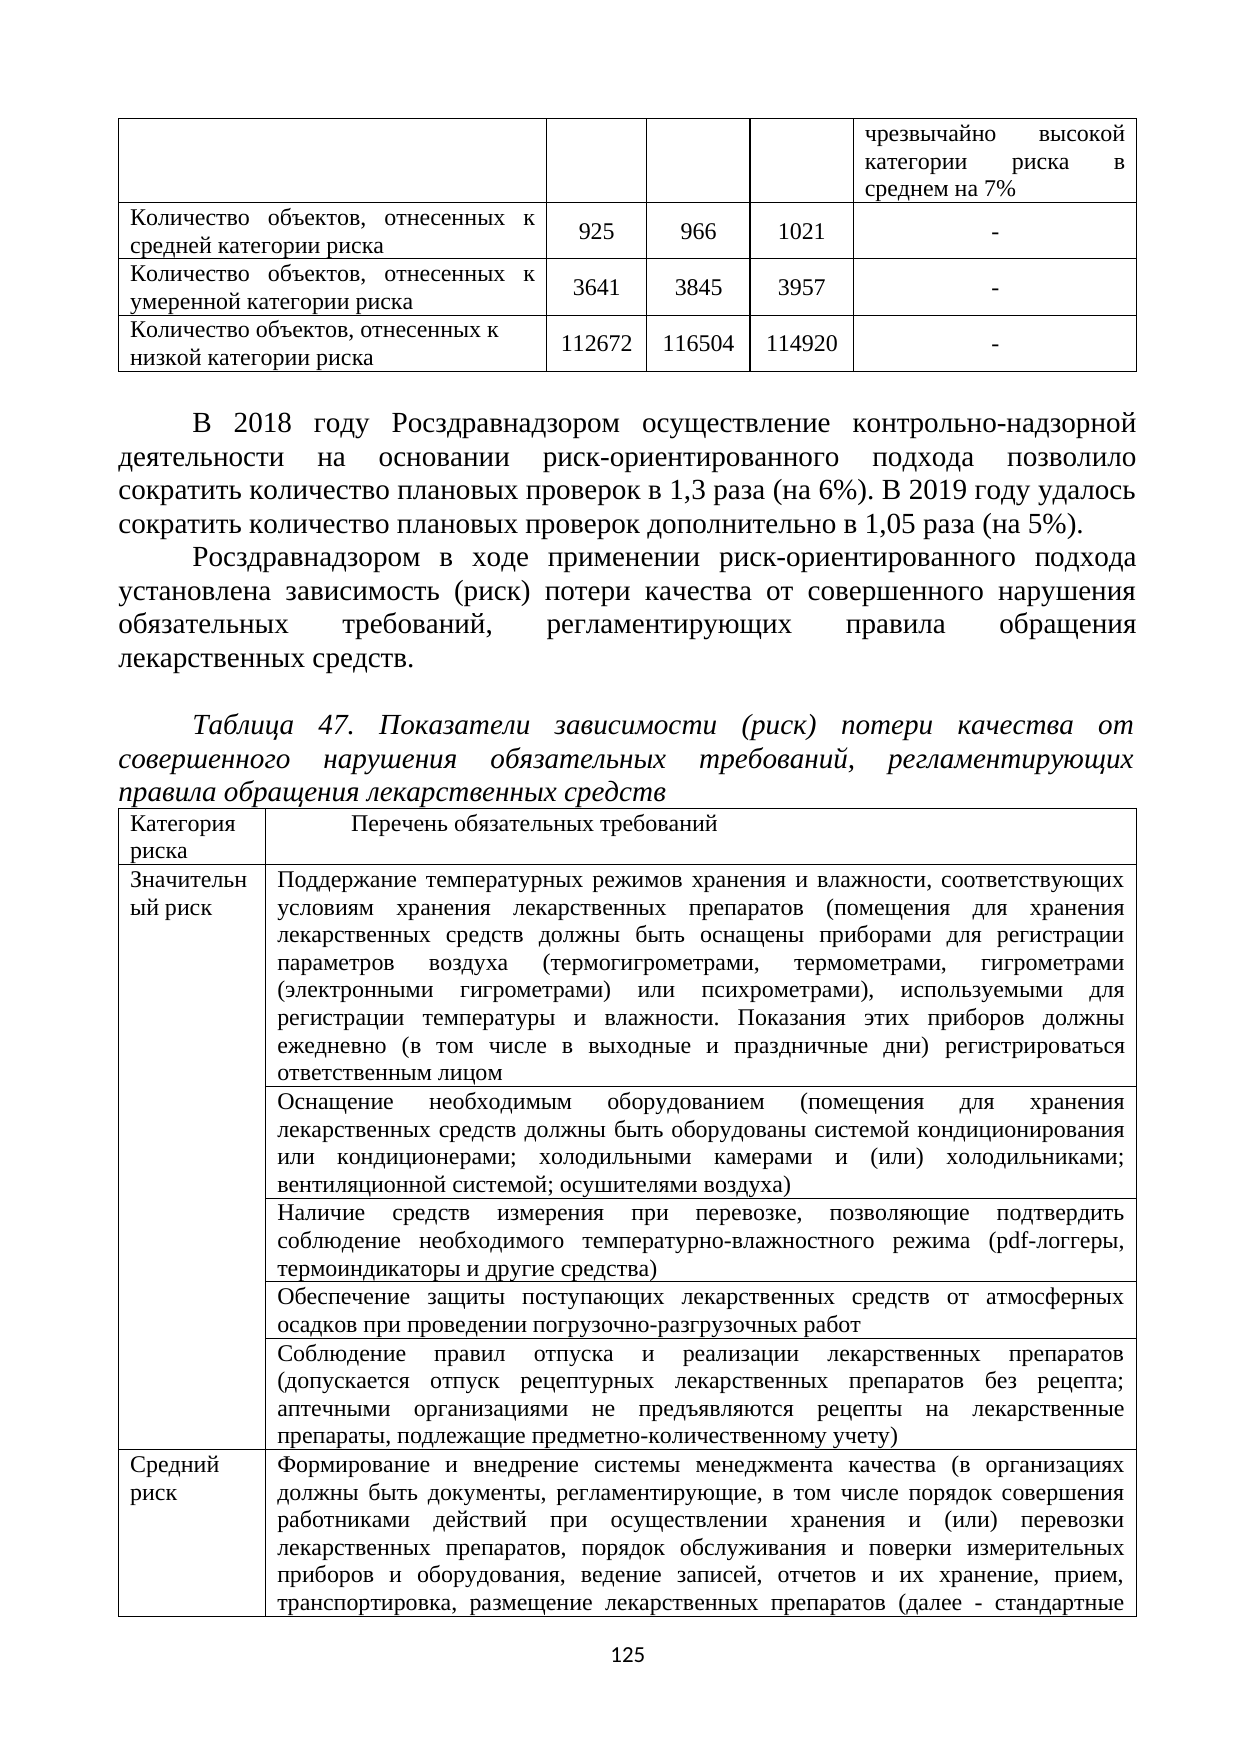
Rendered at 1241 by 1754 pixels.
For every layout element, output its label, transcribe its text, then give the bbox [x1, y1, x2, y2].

text Таблица 47. Показатели зависимости (риск) потери качества от совершенного нарушения обязательных требований, регламентирующих правила обращения лекарственных средств [118, 707, 1137, 808]
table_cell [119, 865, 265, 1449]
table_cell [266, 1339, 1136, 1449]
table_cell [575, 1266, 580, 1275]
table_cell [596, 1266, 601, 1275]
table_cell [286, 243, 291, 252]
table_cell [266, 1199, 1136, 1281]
text В 2018 году Росздравнадзором осуществление контрольно-надзорной деятельности на основании риск-ориентированного подхода позволило сократить количество плановых проверок в 1,3 раза (на 6%). В 2019 году удалось сократить количество плановых проверок дополнительно в 1,05 раза (на 5%). [118, 405, 1137, 539]
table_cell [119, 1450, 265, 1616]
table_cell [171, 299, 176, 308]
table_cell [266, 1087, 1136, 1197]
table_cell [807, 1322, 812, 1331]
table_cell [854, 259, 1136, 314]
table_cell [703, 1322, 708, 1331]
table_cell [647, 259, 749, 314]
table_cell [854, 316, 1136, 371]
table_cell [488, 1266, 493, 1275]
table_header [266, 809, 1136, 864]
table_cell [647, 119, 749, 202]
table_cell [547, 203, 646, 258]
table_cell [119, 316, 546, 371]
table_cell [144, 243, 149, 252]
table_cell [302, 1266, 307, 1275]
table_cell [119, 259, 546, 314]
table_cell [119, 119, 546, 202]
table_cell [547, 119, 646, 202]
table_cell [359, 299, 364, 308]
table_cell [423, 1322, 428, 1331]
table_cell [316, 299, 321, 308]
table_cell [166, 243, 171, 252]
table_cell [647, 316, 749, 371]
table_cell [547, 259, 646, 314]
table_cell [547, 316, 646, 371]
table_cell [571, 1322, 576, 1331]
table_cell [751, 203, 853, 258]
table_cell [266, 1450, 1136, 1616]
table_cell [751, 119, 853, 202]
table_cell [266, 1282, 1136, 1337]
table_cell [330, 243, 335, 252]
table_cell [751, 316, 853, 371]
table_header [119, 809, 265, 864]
text Росздравнадзором в ходе применении риск-ориентированного подхода установлена зависимость (риск) потери качества от совершенного нарушения обязательных требований, регламентирующих правила обращения лекарственных средств. [118, 539, 1137, 674]
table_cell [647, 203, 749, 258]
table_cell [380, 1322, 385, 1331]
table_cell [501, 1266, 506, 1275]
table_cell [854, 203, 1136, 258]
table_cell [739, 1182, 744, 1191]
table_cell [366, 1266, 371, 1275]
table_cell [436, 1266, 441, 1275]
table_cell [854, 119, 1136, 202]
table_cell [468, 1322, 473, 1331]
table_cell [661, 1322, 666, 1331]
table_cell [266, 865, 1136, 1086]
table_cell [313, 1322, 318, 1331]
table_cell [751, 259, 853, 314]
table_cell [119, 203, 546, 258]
